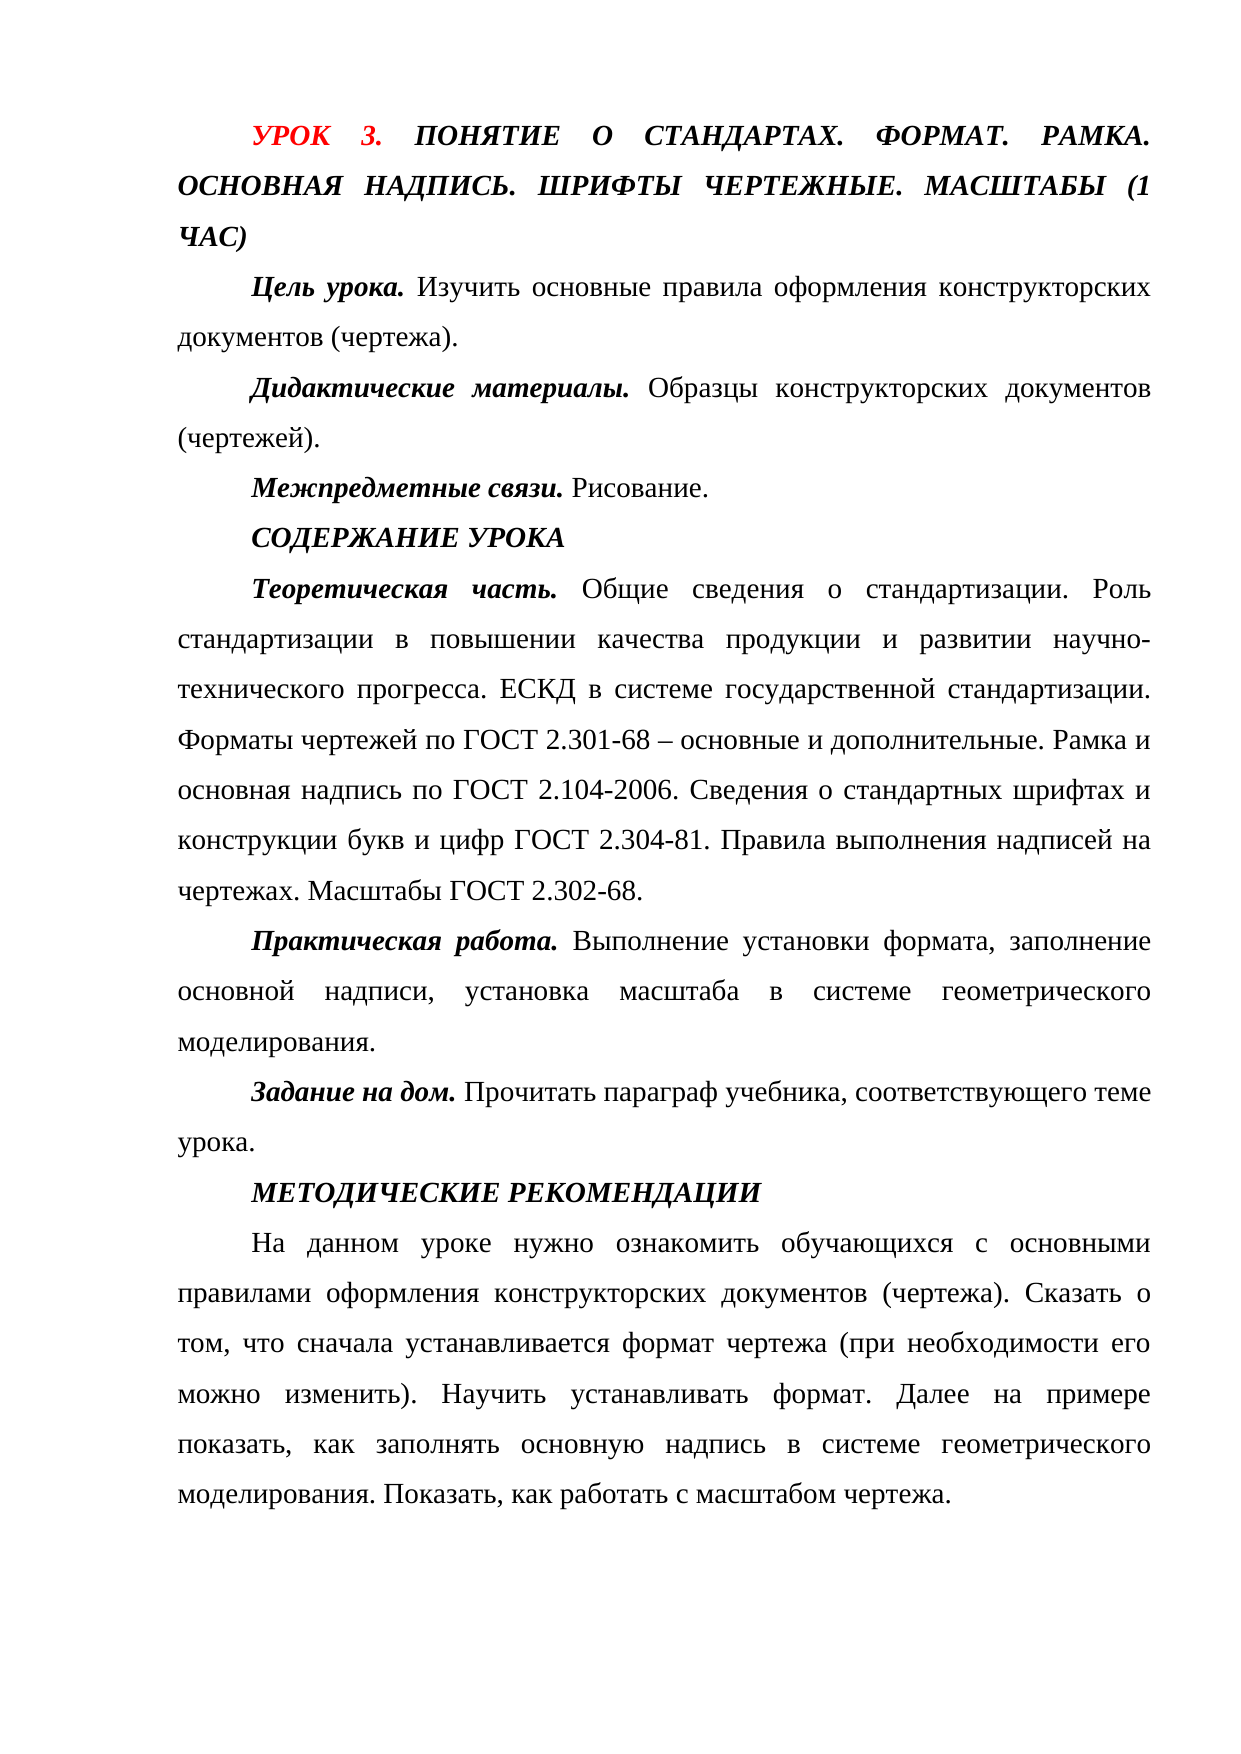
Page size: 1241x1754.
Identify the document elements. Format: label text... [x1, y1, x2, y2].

text СОДЕРЖАНИЕ УРОКА [177, 521, 1152, 554]
text Практическая работа. Выполнение установки формата, заполнение основной надписи, установка масштаба в системе геометрического моделирования. [177, 923, 1152, 1057]
text Цель урока. Изучить основные правила оформления конструкторских документов (чертежа). [177, 269, 1152, 353]
text МЕТОДИЧЕСКИЕ РЕКОМЕНДАЦИИ [177, 1175, 1152, 1208]
text Задание на дом. Прочитать параграф учебника, соответствующего теме урока. [177, 1074, 1152, 1158]
text УРОК 3. ПОНЯТИЕ О СТАНДАРТАХ. ФОРМАТ. РАМКА. ОСНОВНАЯ НАДПИСЬ. ШРИФТЫ ЧЕРТЕЖНЫЕ. МАСШТАБЫ (1 ЧАС) [177, 118, 1152, 252]
text Теоретическая часть. Общие сведения о стандартизации. Роль стандартизации в повышении качества продукции и развитии научно-технического прогресса. ЕСКД в системе государственной стандартизации. Форматы чертежей по ГОСТ 2.301-68 – основные и дополнительные. Рамка и основная надпись по ГОСТ 2.104-2006. Сведения о стандартных шрифтах и конструкции букв и цифр ГОСТ 2.304-81. Правила выполнения надписей на чертежах. Масштабы ГОСТ 2.302-68. [177, 571, 1152, 906]
text Дидактические материалы. Образцы конструкторских документов (чертежей). [177, 370, 1152, 453]
text На данном уроке нужно ознакомить обучающихся с основными правилами оформления конструкторских документов (чертежа). Сказать о том, что сначала устанавливается формат чертежа (при необходимости его можно изменить). Научить устанавливать формат. Далее на примере показать, как заполнять основную надпись в системе геометрического моделирования. Показать, как работать с масштабом чертежа. [177, 1225, 1152, 1510]
text Межпредметные связи. Рисование. [177, 470, 1152, 504]
